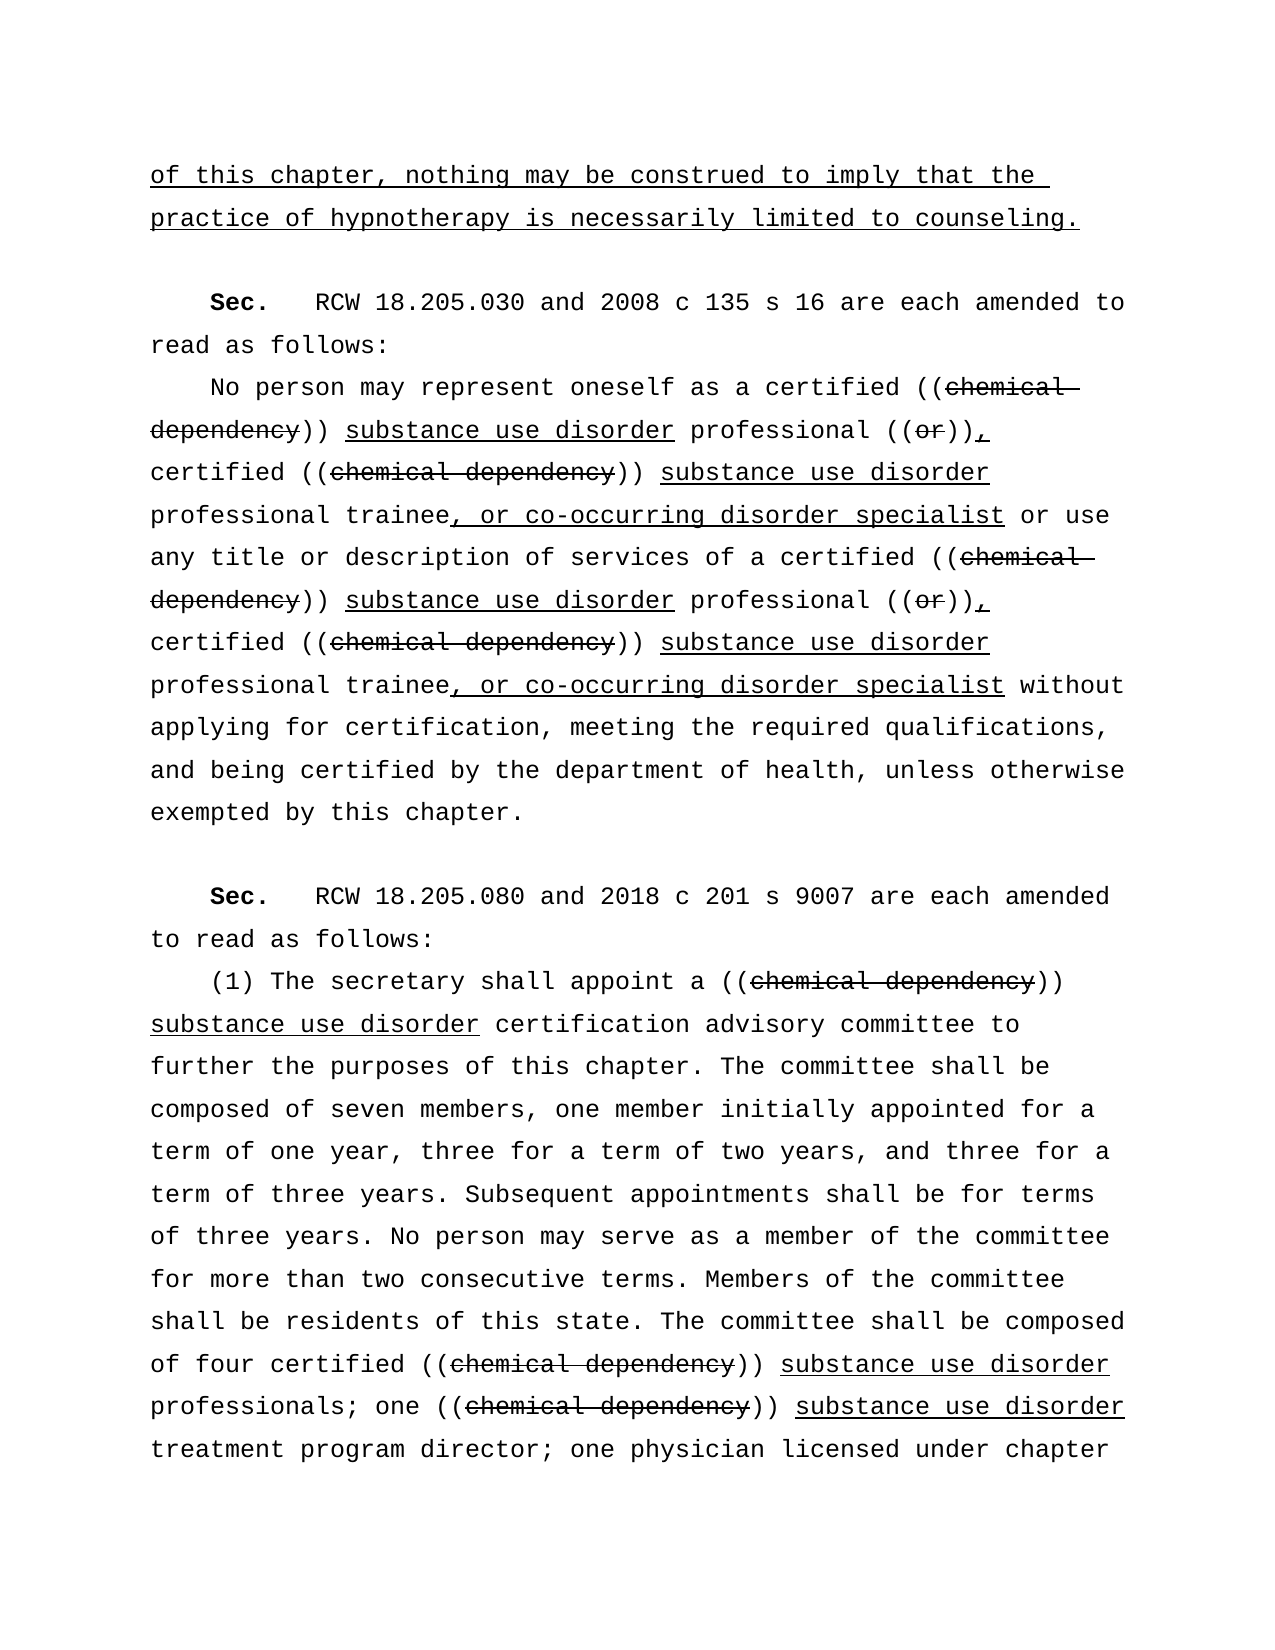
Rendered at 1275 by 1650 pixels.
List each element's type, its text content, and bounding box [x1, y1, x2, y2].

text Sec. RCW 18.205.080 and 2018 c 201 s 9007 are each amended to read as follows: [150, 871, 1125, 956]
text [150, 150, 1125, 235]
text Sec. RCW 18.205.030 and 2008 c 135 s 16 are each amended to read as follows: [150, 277, 1125, 362]
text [150, 956, 1125, 1466]
text No person may represent oneself as a certified ((chemical dependency)) substance use disorder professional ((or)), certified ((chemical dependency)) substance use disorder professional trainee, or co-occurring disorder specialist or use any title or description of services of a certified ((chemical dependency)) substance use disorder professional ((or)), certified ((chemical dependency)) substance use disorder professional trainee, or co-occurring disorder specialist without applying for certification, meeting the required qualifications, and being certified by the department of health, unless otherwise exempted by this chapter. [150, 362, 1125, 829]
